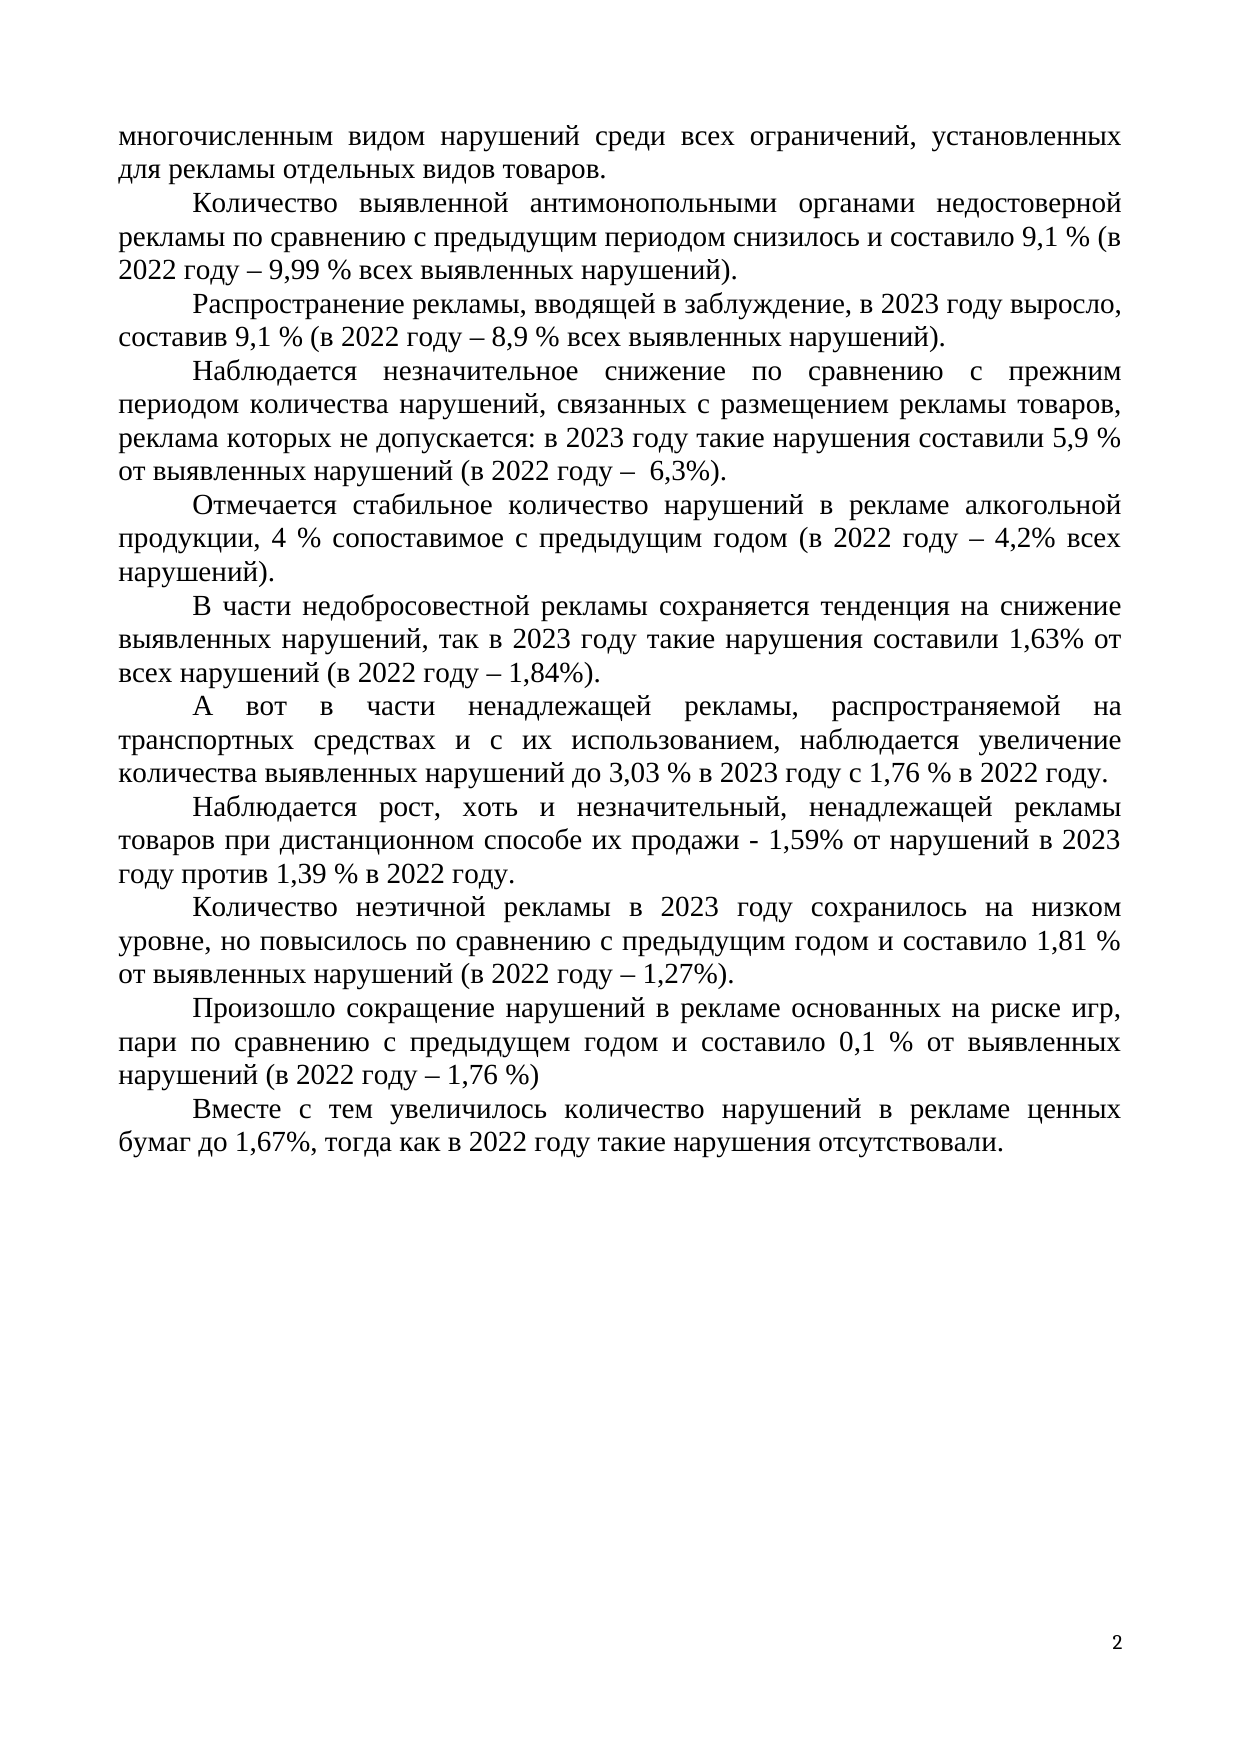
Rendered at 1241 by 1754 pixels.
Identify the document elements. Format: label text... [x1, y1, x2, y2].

text Отмечается стабильное количество нарушений в рекламе алкогольной продукции, 4 % сопоставимое с предыдущим годом (в 2022 году – 4,2% всех нарушений). [118, 487, 1122, 588]
text Наблюдается незначительное снижение по сравнению с прежним периодом количества нарушений, связанных с размещением рекламы товаров, реклама которых не допускается: в 2023 году такие нарушения составили 5,9 % от выявленных нарушений (в 2022 году – 6,3%). [118, 353, 1122, 487]
text Количество выявленной антимонопольными органами недостоверной рекламы по сравнению с предыдущим периодом снизилось и составило 9,1 % (в 2022 году – 9,99 % всех выявленных нарушений). [118, 185, 1122, 286]
text В части недобросовестной рекламы сохраняется тенденция на снижение выявленных нарушений, так в 2023 году такие нарушения составили 1,63% от всех нарушений (в 2022 году – 1,84%). [118, 588, 1122, 688]
text Вместе с тем увеличилось количество нарушений в рекламе ценных бумаг до 1,67%, тогда как в 2022 году такие нарушения отсутствовали. [118, 1091, 1122, 1158]
text А вот в части ненадлежащей рекламы, распространяемой на транспортных средствах и с их использованием, наблюдается увеличение количества выявленных нарушений до 3,03 % в 2023 году с 1,76 % в 2022 году. [118, 688, 1122, 789]
text Количество неэтичной рекламы в 2023 году сохранилось на низком уровне, но повысилось по сравнению с предыдущим годом и составило 1,81 % от выявленных нарушений (в 2022 году – 1,27%). [118, 889, 1122, 990]
text Распространение рекламы, вводящей в заблуждение, в 2023 году выросло, составив 9,1 % (в 2022 году – 8,9 % всех выявленных нарушений). [118, 286, 1122, 353]
text Наблюдается рост, хоть и незначительный, ненадлежащей рекламы товаров при дистанционном способе их продажи - 1,59% от нарушений в 2023 году против 1,39 % в 2022 году. [118, 789, 1122, 889]
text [118, 118, 1122, 185]
text Произошло сокращение нарушений в рекламе основанных на риске игр, пари по сравнению с предыдущем годом и составило 0,1 % от выявленных нарушений (в 2022 году – 1,76 %) [118, 990, 1122, 1091]
